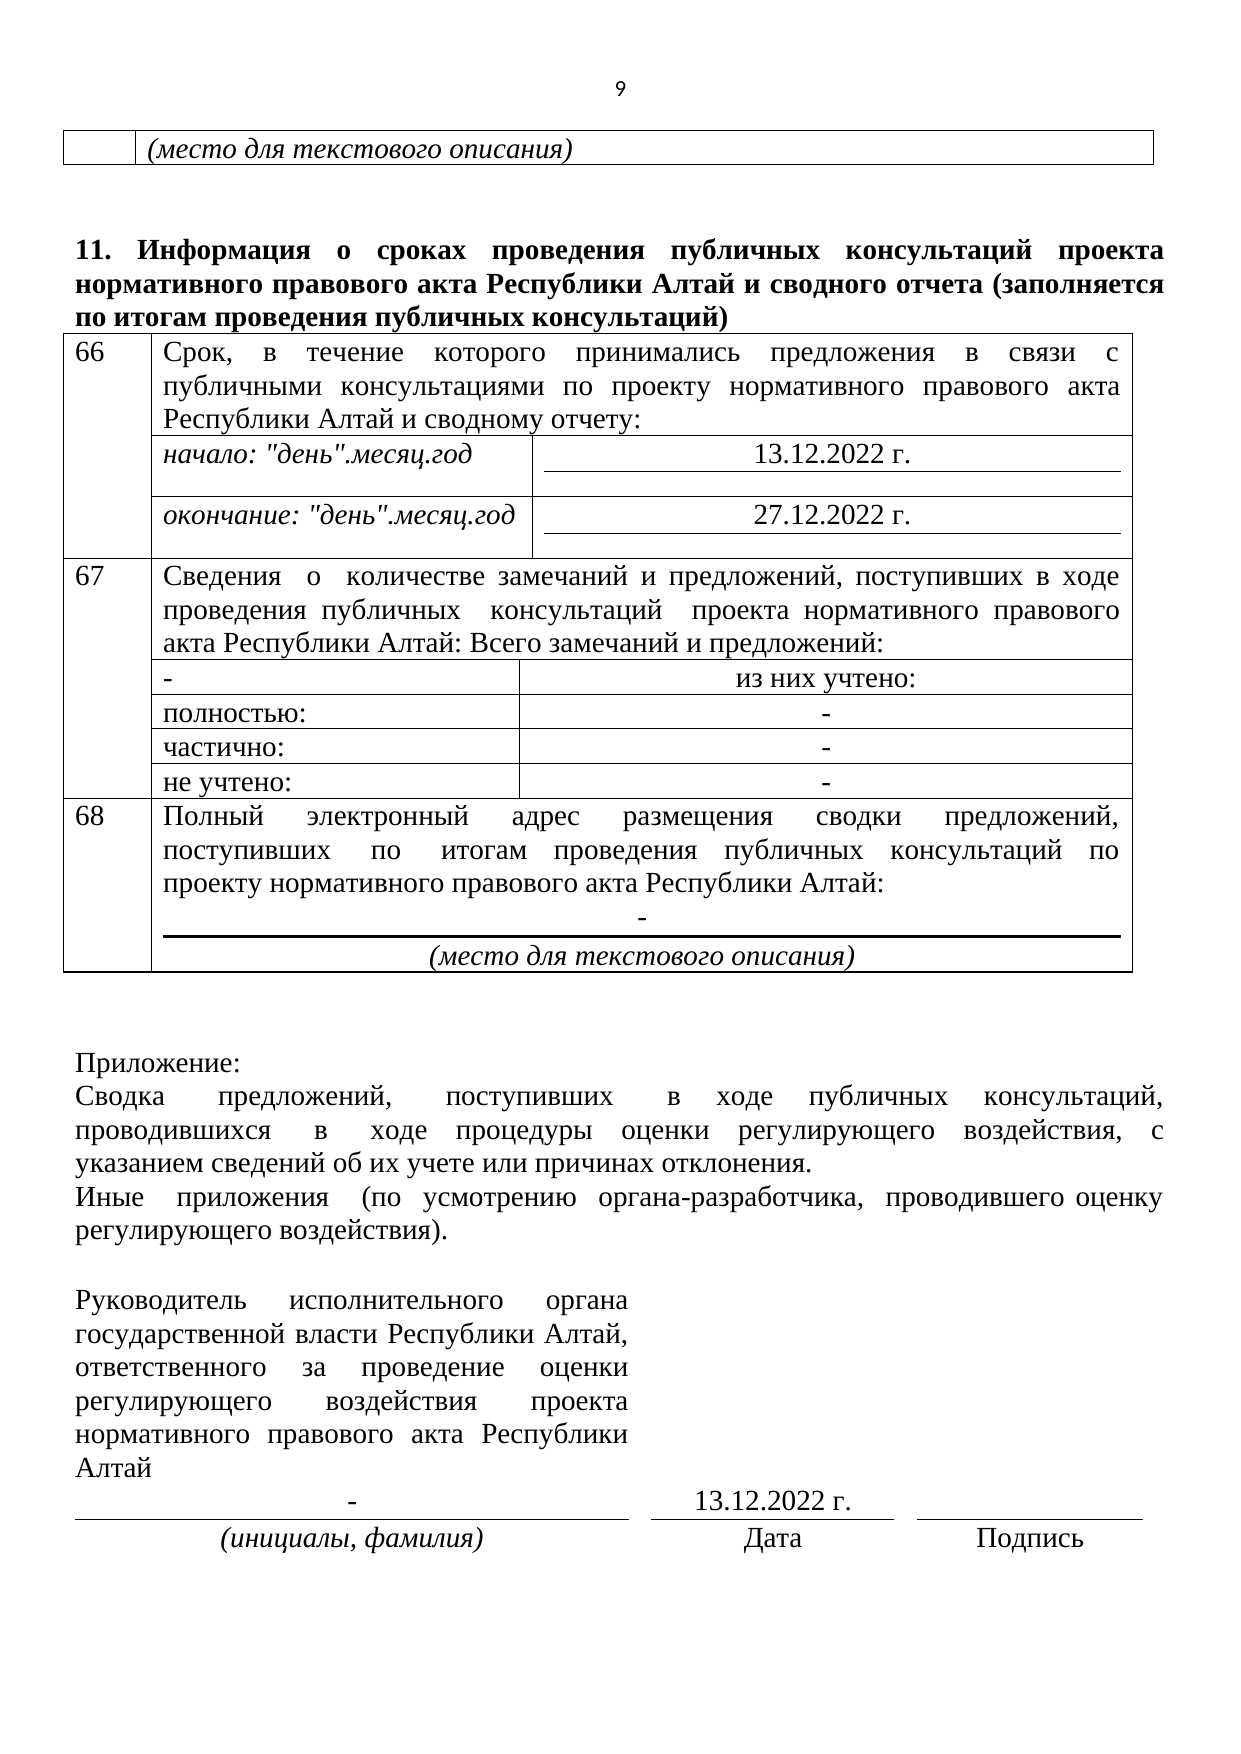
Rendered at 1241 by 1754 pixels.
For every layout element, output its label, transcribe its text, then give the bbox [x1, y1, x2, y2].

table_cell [136, 131, 1153, 164]
table_cell Сведения о количестве замечаний и предложений, поступивших в ходе проведения публичных консультаций проекта нормативного правового акта Республики Алтай: Всего замечаний и предложений: [152, 559, 1132, 659]
table_cell 65 [64, 131, 135, 164]
table_header Срок, в течение которого принимались предложения в связи с публичными консультациями по проекту нормативного правового акта Республики Алтай и сводному отчету: [152, 334, 1132, 435]
table_header Подпись [906, 1282, 1154, 1554]
table_cell - [520, 729, 1132, 763]
text Сводка предложений, поступивших в ходе публичных консультаций, проводившихся в ходе процедуры оценки регулирующего воздействия, с указанием сведений об их учете или причинах отклонения. [75, 1078, 1165, 1179]
text 11. Информация о сроках проведения публичных консультаций проекта нормативного правового акта Республики Алтай и сводного отчета (заполняется по итогам проведения публичных консультаций) [75, 232, 1165, 333]
table_cell - [152, 660, 519, 694]
table_cell начало: "день".месяц.год [152, 436, 532, 496]
text Приложение: [75, 1045, 1165, 1078]
table_cell 68 [64, 799, 151, 971]
table_header Руководитель исполнительного органа государственной власти Республики Алтай, ответственного за проведение оценки регулирующего воздействия проекта нормативного правового акта Республики Алтай - (инициалы, фамилия) [64, 1282, 640, 1554]
table_cell Полный электронный адрес размещения сводки предложений, поступивших по итогам проведения публичных консультаций по проекту нормативного правового акта Республики Алтай: - (место для текстового описания) [152, 799, 1132, 971]
table_cell - [520, 695, 1132, 728]
table_cell частично: [152, 729, 519, 763]
text Иные приложения (по усмотрению органа-разработчика, проводившего оценку регулирующего воздействия). [75, 1179, 1165, 1246]
table_cell 27.12.2022 г. [533, 497, 1132, 557]
table_cell из них учтено: [520, 660, 1132, 694]
table_cell 67 [64, 559, 151, 797]
table_cell - [520, 764, 1132, 797]
table_cell 13.12.2022 г. [533, 436, 1132, 496]
table_cell полностью: [152, 695, 519, 728]
table_cell не учтено: [152, 764, 519, 797]
table_header 66 [64, 334, 151, 557]
table_header 13.12.2022 г. Дата [640, 1282, 906, 1554]
table_cell окончание: "день".месяц.год [152, 497, 532, 557]
